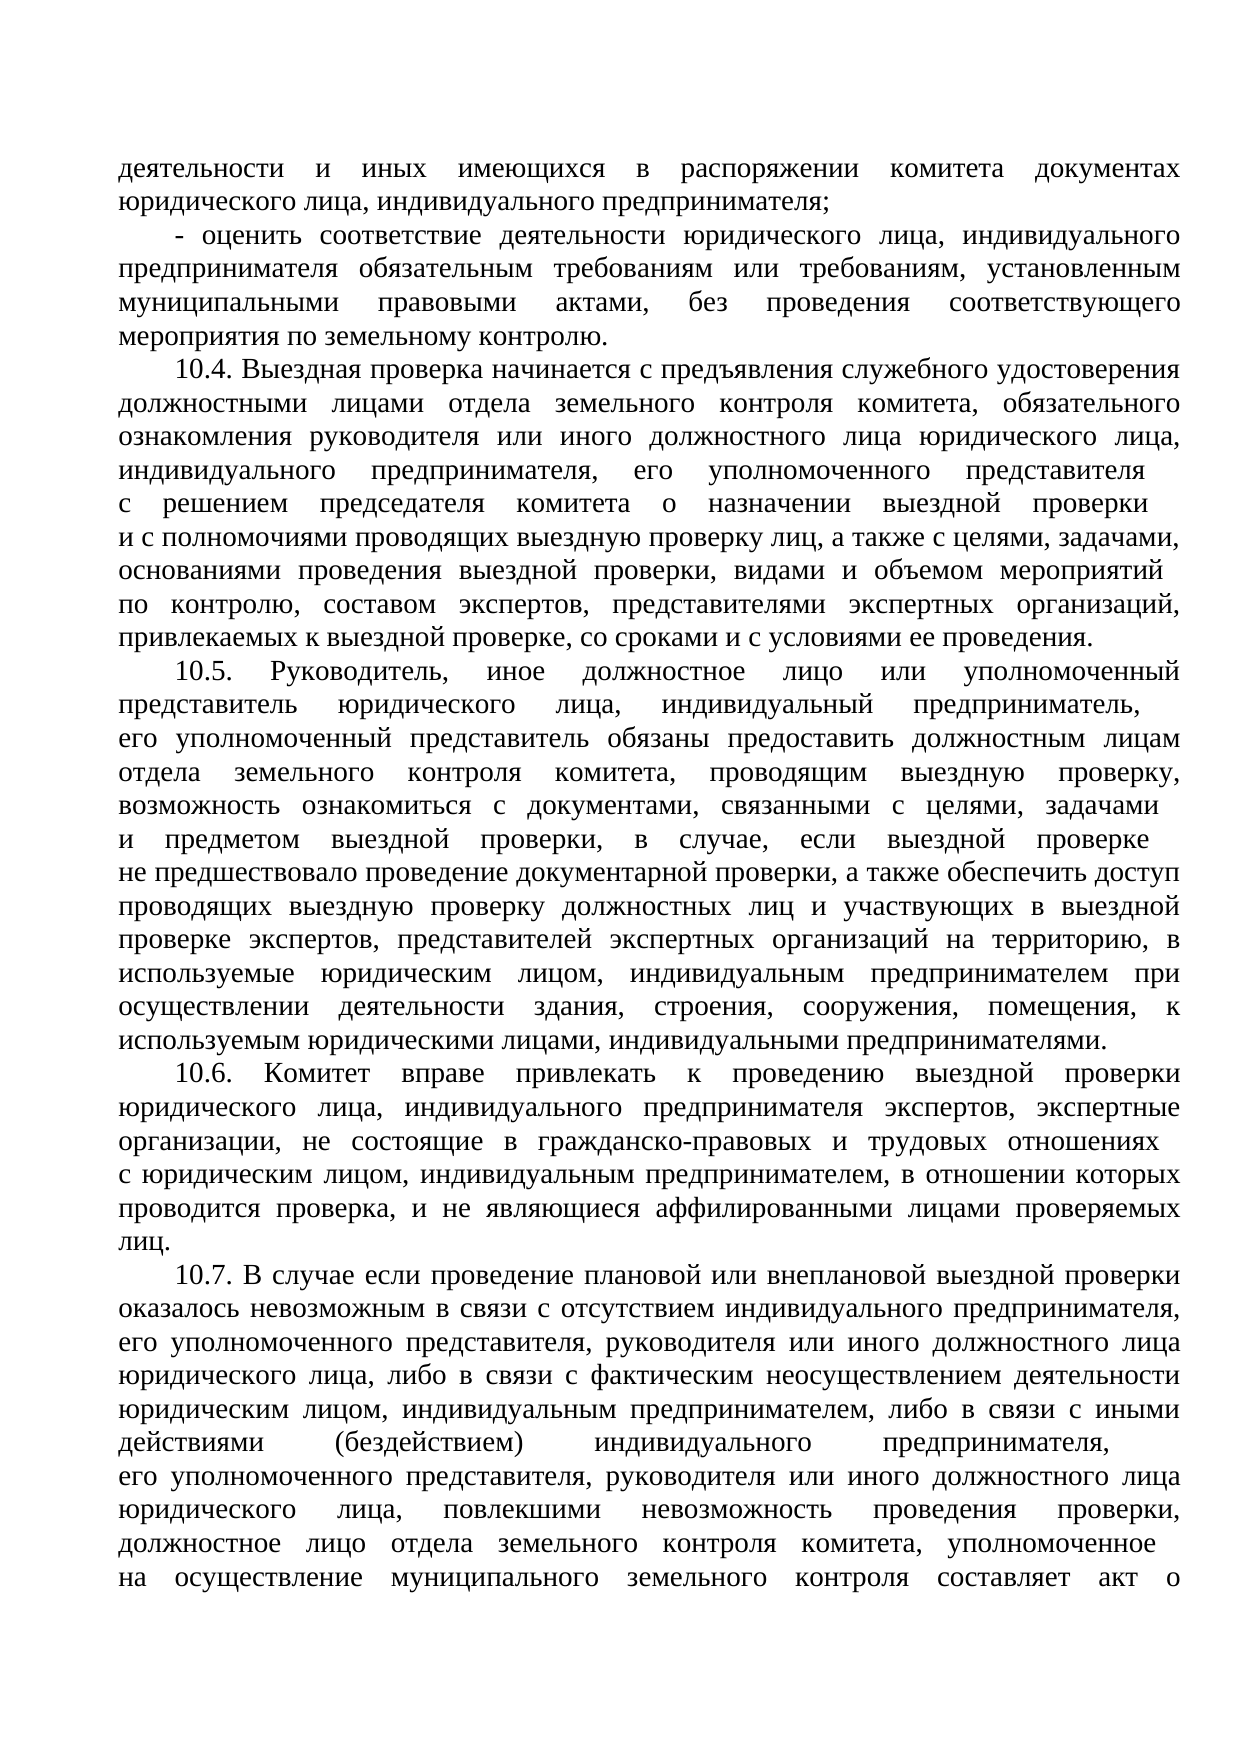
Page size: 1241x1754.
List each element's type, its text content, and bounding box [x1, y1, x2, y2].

text - оценить соответствие деятельности юридического лица, индивидуального предпринимателя обязательным требованиям или требованиям, установленным муниципальными правовыми актами, без проведения соответствующего мероприятия по земельному контролю. [118, 217, 1181, 351]
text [118, 1257, 1181, 1592]
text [118, 150, 1181, 217]
text 10.6. Комитет вправе привлекать к проведению выездной проверки юридического лица, индивидуального предпринимателя экспертов, экспертные организации, не состоящие в гражданско-правовых и трудовых отношениях с юридическим лицом, индивидуальным предпринимателем, в отношении которых проводится проверка, и не являющиеся аффилированными лицами проверяемых лиц. [118, 1056, 1181, 1257]
text 10.5. Руководитель, иное должностное лицо или уполномоченный представитель юридического лица, индивидуальный предприниматель, его уполномоченный представитель обязаны предоставить должностным лицам отдела земельного контроля комитета, проводящим выездную проверку, возможность ознакомиться с документами, связанными с целями, задачами и предметом выездной проверки, в случае, если выездной проверке не предшествовало проведение документарной проверки, а также обеспечить доступ проводящих выездную проверку должностных лиц и участвующих в выездной проверке экспертов, представителей экспертных организаций на территорию, в используемые юридическим лицом, индивидуальным предпринимателем при осуществлении деятельности здания, строения, сооружения, помещения, к используемым юридическими лицами, индивидуальными предпринимателями. [118, 653, 1181, 1056]
text 10.4. Выездная проверка начинается с предъявления служебного удостоверения должностными лицами отдела земельного контроля комитета, обязательного ознакомления руководителя или иного должностного лица юридического лица, индивидуального предпринимателя, его уполномоченного представителя с решением председателя комитета о назначении выездной проверки и с полномочиями проводящих выездную проверку лиц, а также с целями, задачами, основаниями проведения выездной проверки, видами и объемом мероприятий по контролю, составом экспертов, представителями экспертных организаций, привлекаемых к выездной проверке, со сроками и с условиями ее проведения. [118, 351, 1181, 653]
